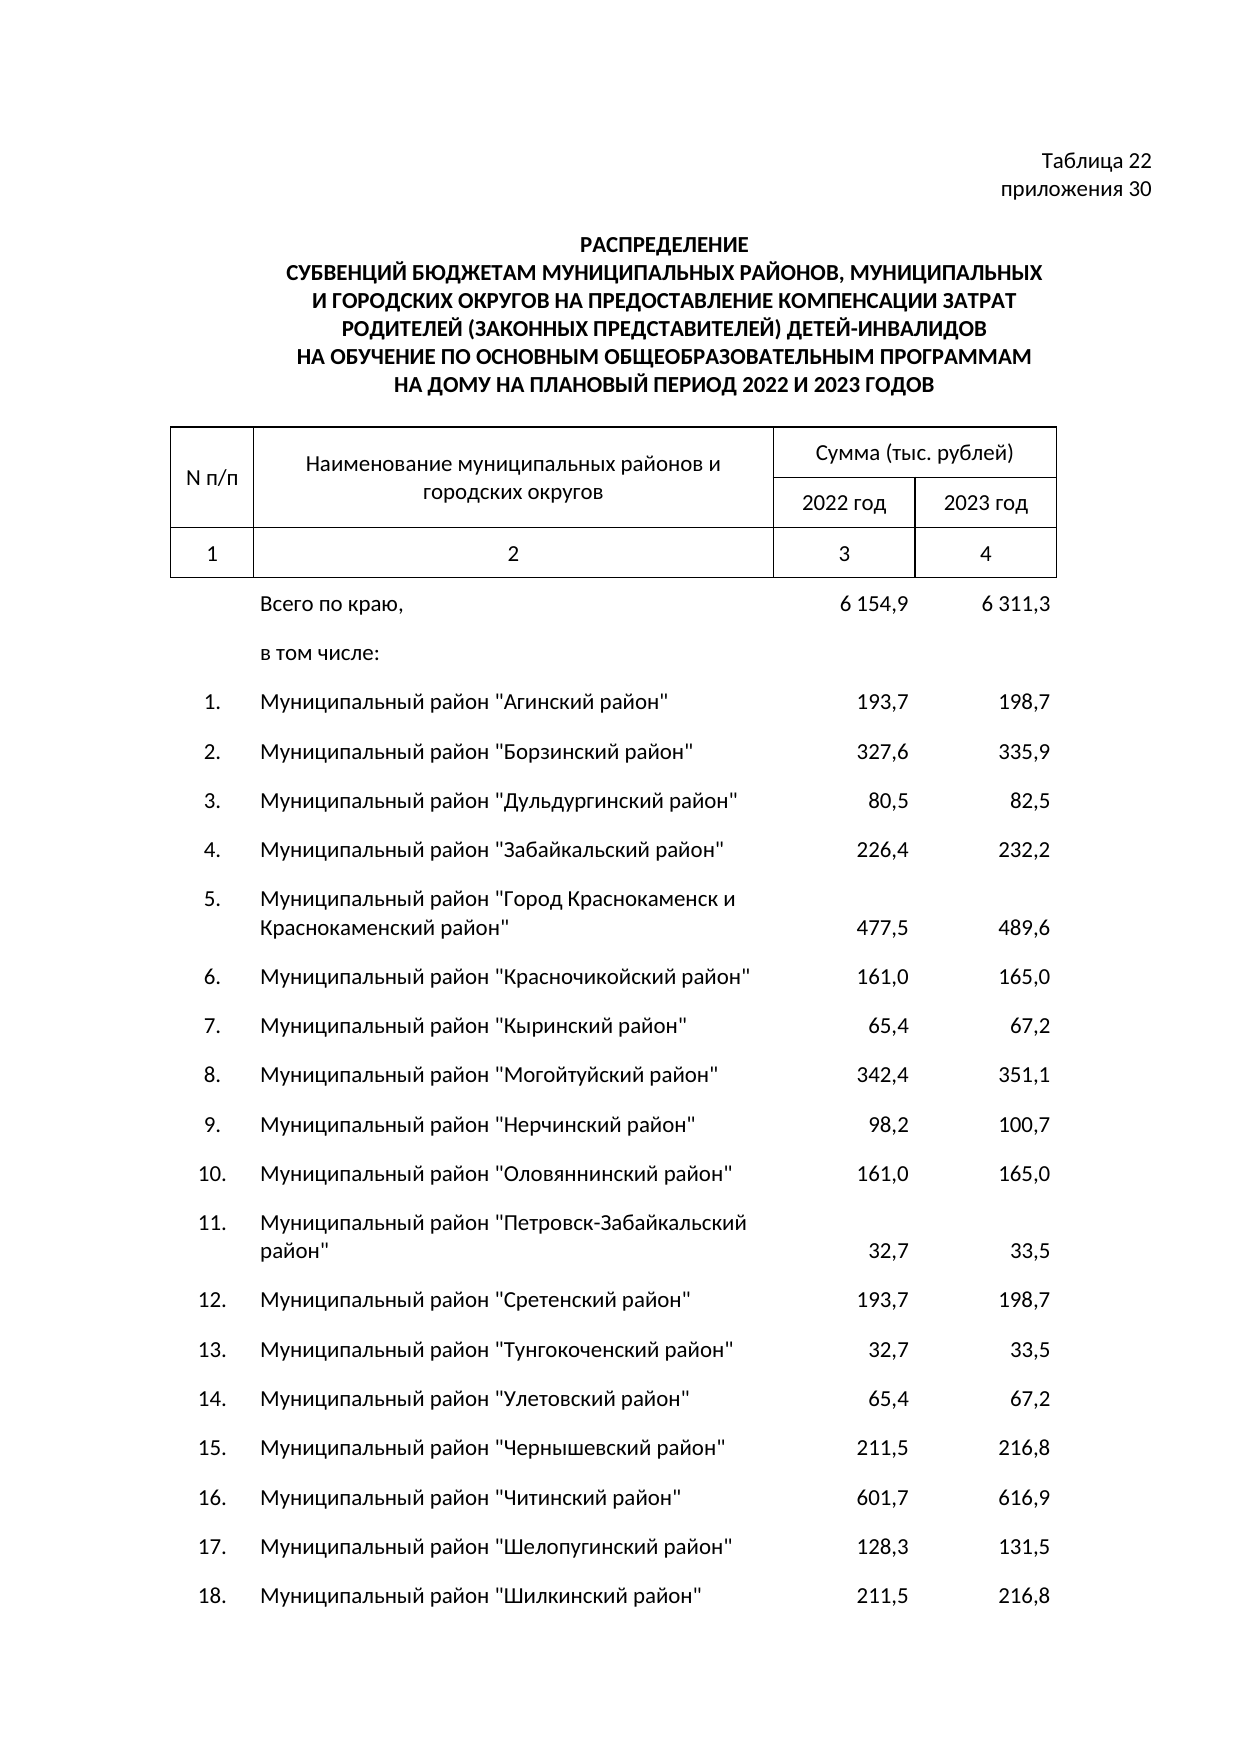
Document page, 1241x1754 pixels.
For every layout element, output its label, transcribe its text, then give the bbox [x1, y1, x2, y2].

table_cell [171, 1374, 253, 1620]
text приложения 30 [177, 174, 1152, 202]
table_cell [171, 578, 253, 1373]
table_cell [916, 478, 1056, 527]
title РОДИТЕЛЕЙ (ЗАКОННЫХ ПРЕДСТАВИТЕЛЕЙ) ДЕТЕЙ-ИНВАЛИДОВ [177, 314, 1152, 342]
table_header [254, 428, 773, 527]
title НА ОБУЧЕНИЕ ПО ОСНОВНЫМ ОБЩЕОБРАЗОВАТЕЛЬНЫМ ПРОГРАММАМ [177, 342, 1152, 370]
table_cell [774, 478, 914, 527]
title И ГОРОДСКИХ ОКРУГОВ НА ПРЕДОСТАВЛЕНИЕ КОМПЕНСАЦИИ ЗАТРАТ [177, 286, 1152, 314]
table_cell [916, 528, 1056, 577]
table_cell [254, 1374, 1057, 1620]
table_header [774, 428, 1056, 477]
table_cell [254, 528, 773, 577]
title НА ДОМУ НА ПЛАНОВЫЙ ПЕРИОД 2022 И 2023 ГОДОВ [177, 370, 1152, 398]
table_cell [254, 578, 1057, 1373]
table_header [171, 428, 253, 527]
title СУБВЕНЦИЙ БЮДЖЕТАМ МУНИЦИПАЛЬНЫХ РАЙОНОВ, МУНИЦИПАЛЬНЫХ [177, 258, 1152, 286]
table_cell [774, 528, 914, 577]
title РАСПРЕДЕЛЕНИЕ [177, 230, 1152, 258]
text Таблица 22 [177, 146, 1152, 174]
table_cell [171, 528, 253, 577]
